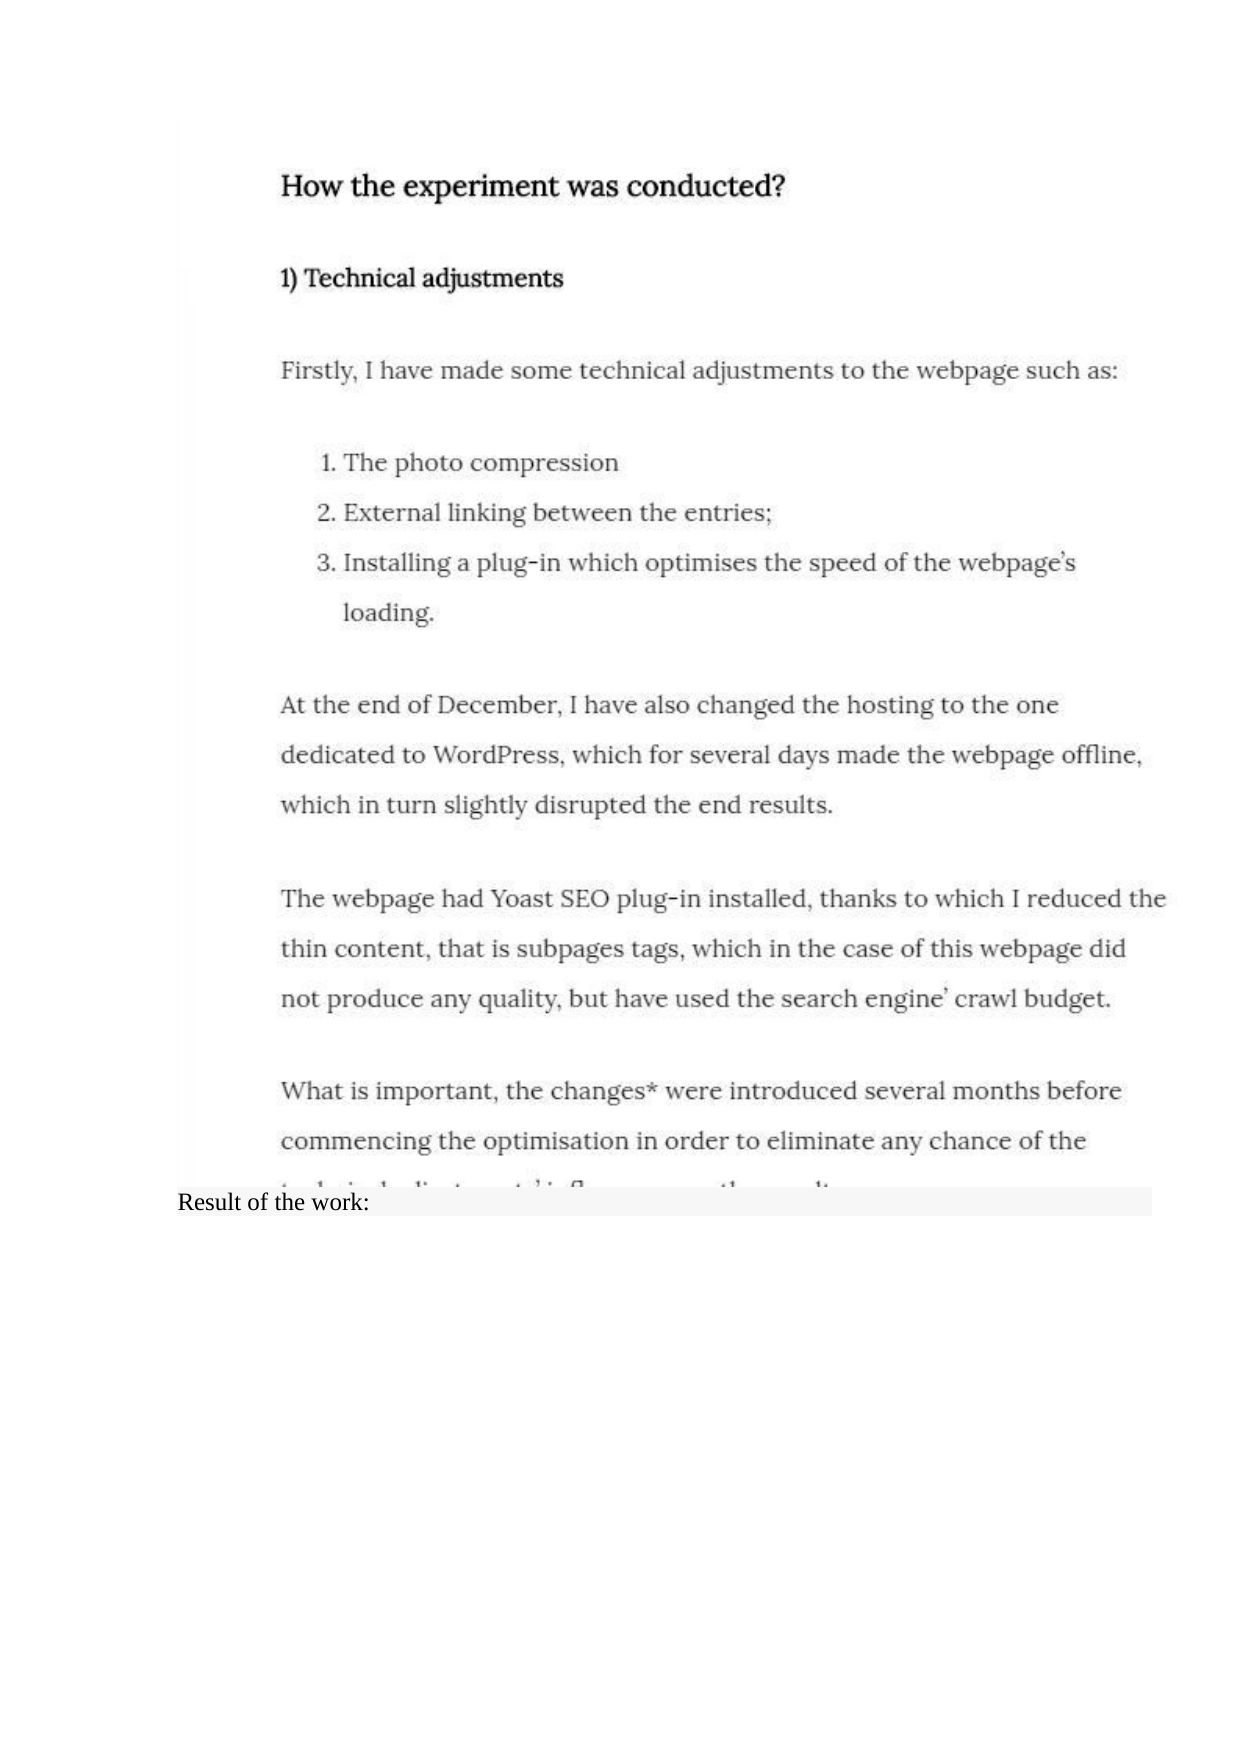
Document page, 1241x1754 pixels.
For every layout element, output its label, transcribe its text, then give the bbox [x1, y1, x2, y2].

text Result of the work: [177, 1187, 1152, 1216]
picture [177, 118, 1241, 1187]
